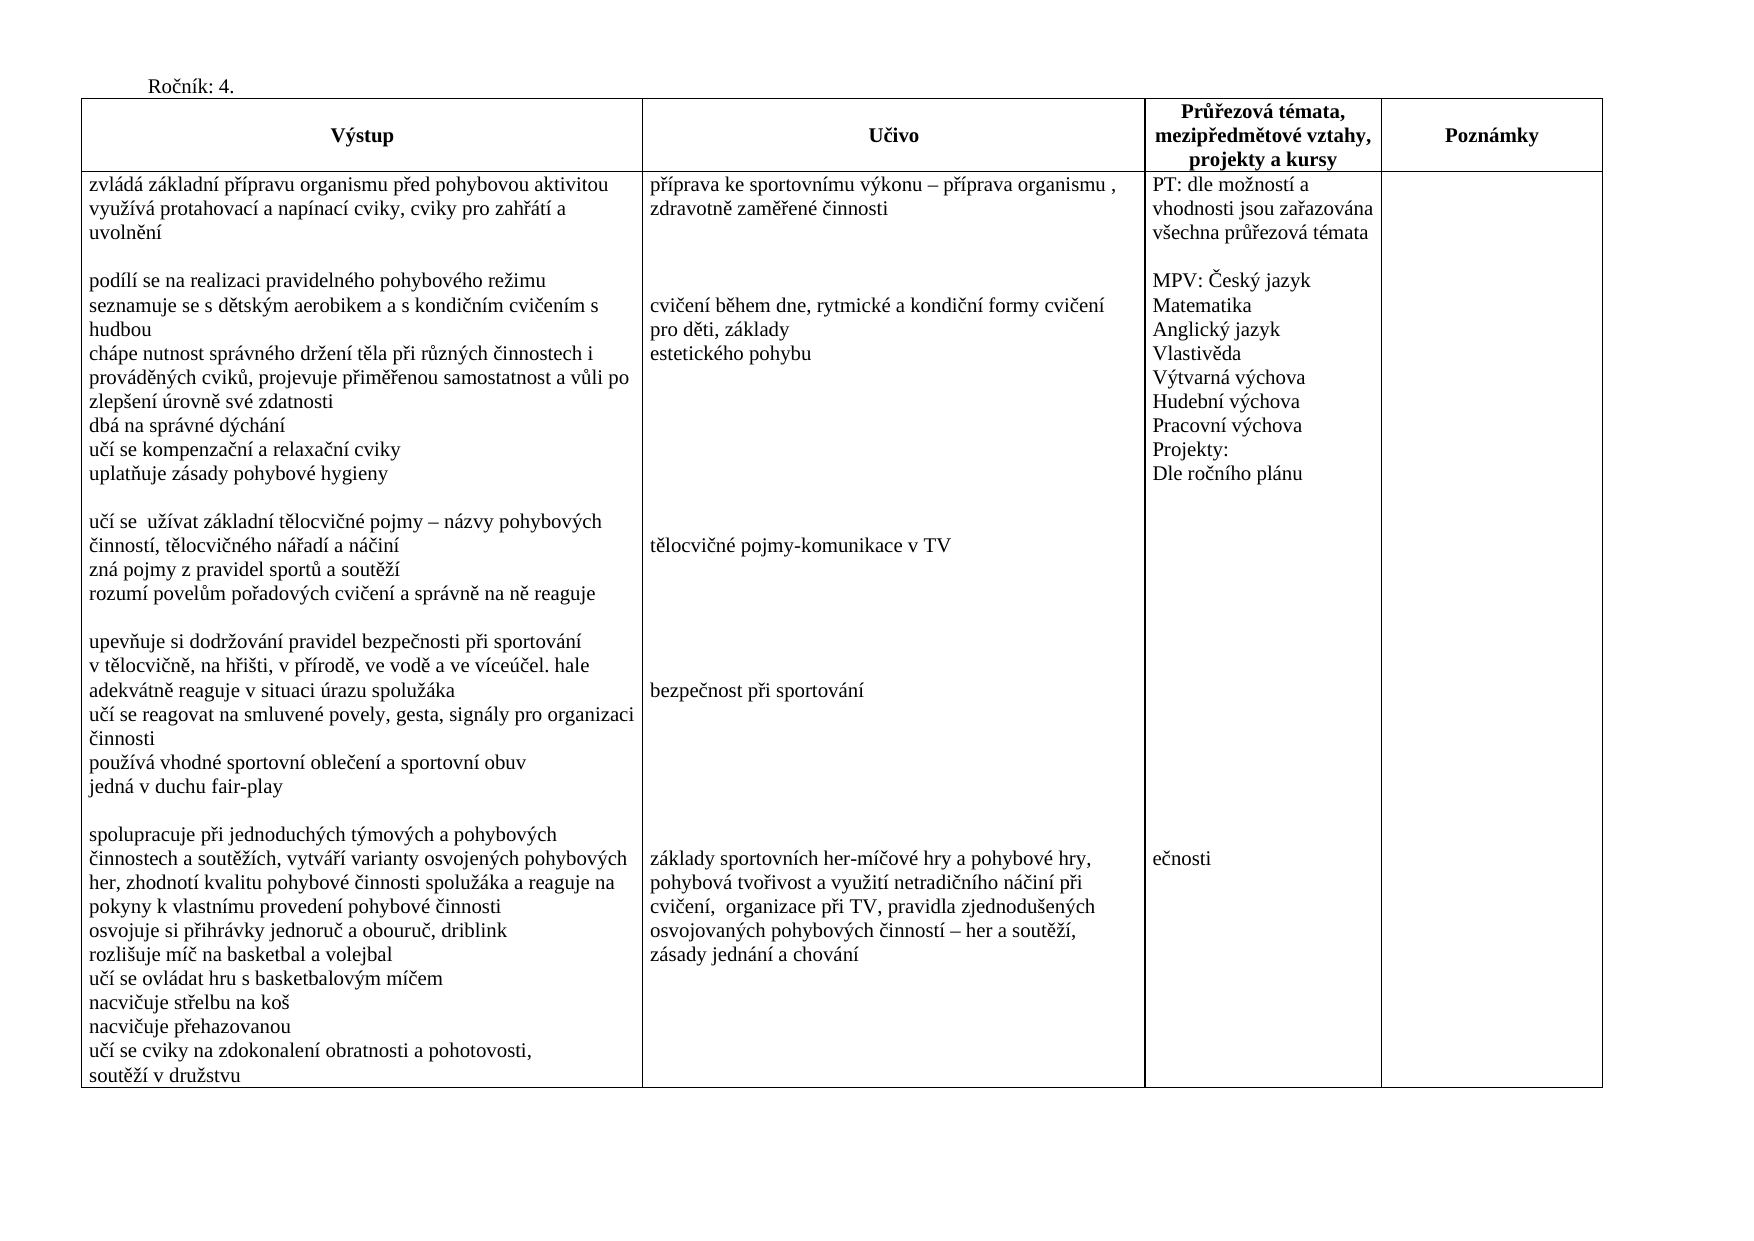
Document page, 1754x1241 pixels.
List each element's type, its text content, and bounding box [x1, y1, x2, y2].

table_header Výstup [82, 99, 642, 171]
table_cell [1382, 172, 1602, 1087]
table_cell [643, 172, 1144, 1087]
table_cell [1146, 172, 1381, 1087]
table_header Průřezová témata, mezipředmětové vztahy, projekty a kursy [1146, 99, 1381, 171]
subtitle Ročník: 4. [148, 74, 1606, 98]
table_header Poznámky [1382, 99, 1602, 171]
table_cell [82, 172, 642, 1087]
table_header Učivo [643, 99, 1144, 171]
